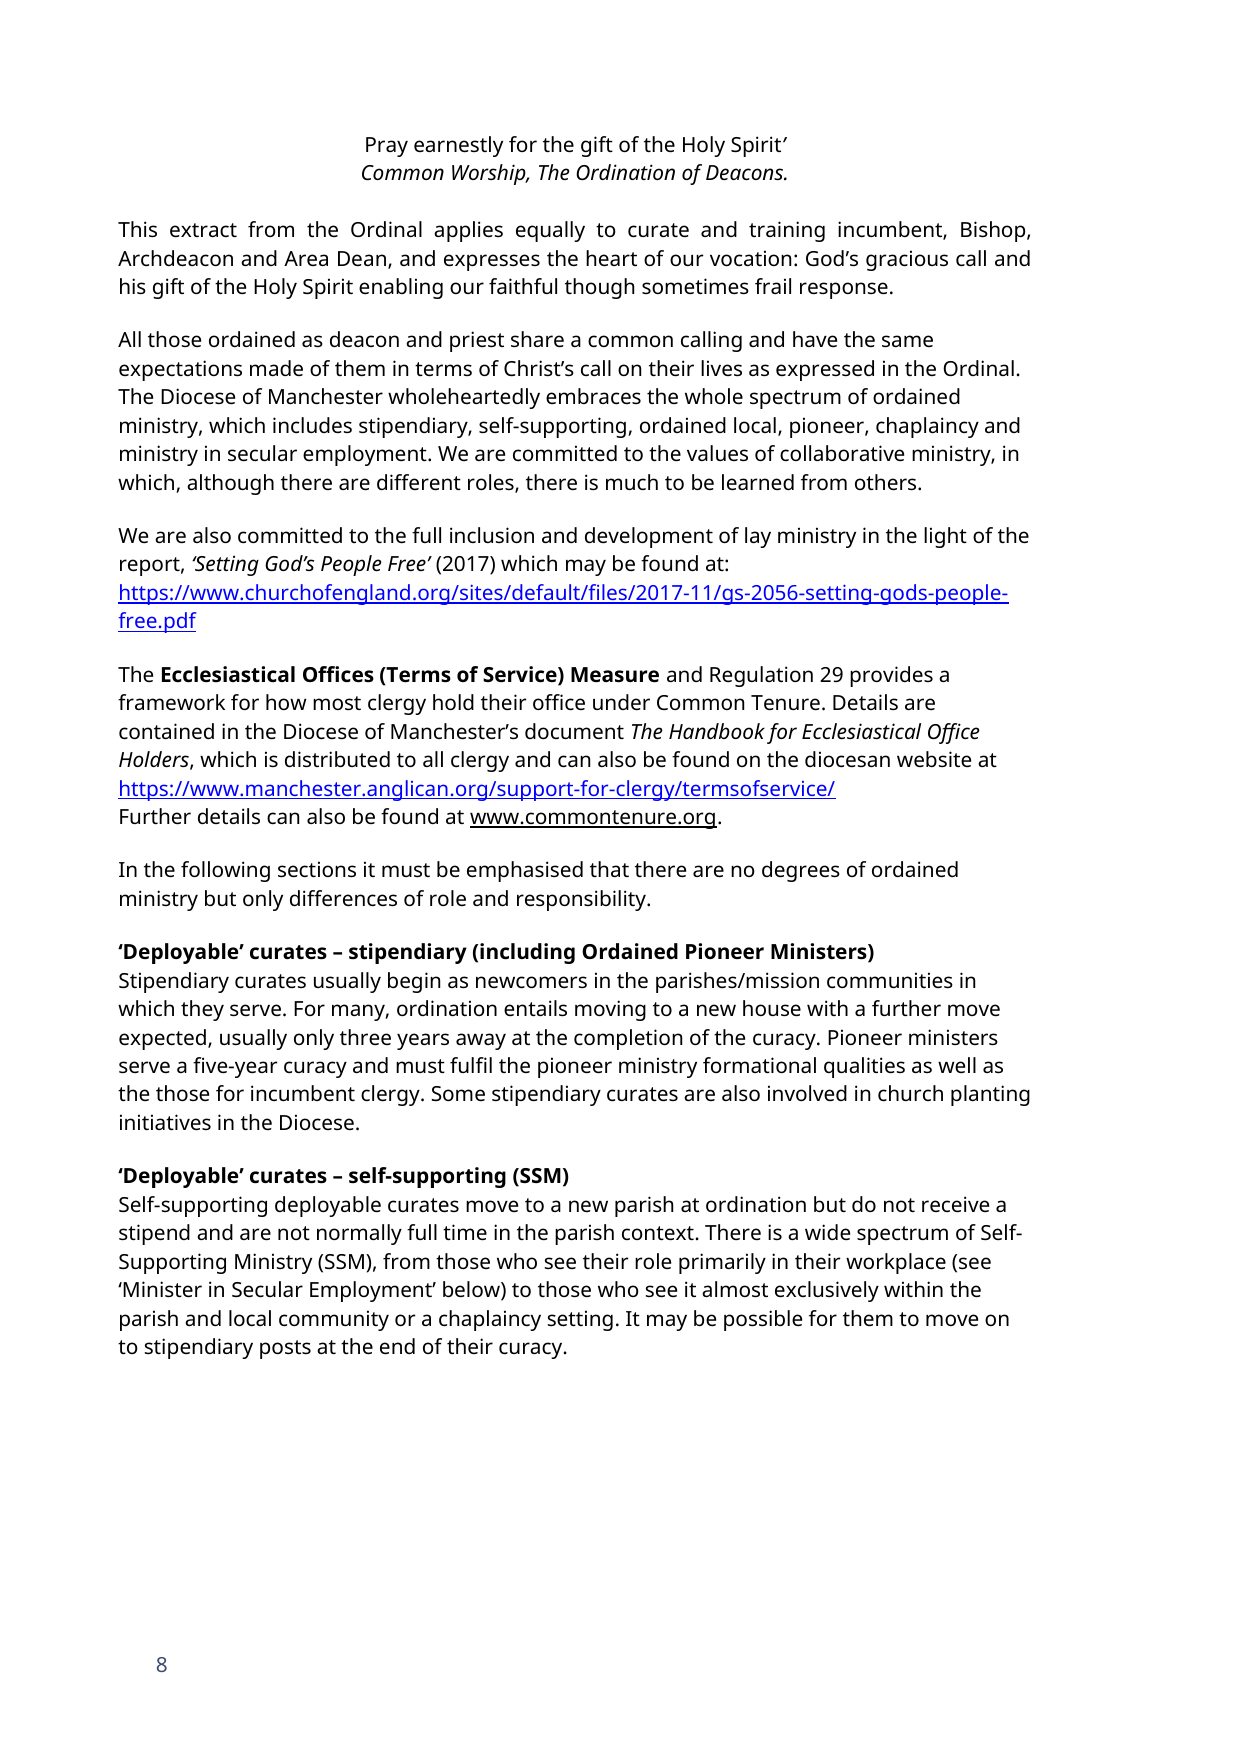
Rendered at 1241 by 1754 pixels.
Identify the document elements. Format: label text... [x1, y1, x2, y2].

text Further details can also be found at www.commontenure.org. [118, 802, 1033, 831]
text https://www.manchester.anglican.org/support-for-clergy/termsofservice/ [118, 774, 1033, 802]
text The Ecclesiastical Offices (Terms of Service) Measure and Regulation 29 provides a framework for how most clergy hold their office under Common Tenure. Details are contained in the Diocese of Manchester’s document The Handbook for Ecclesiastical Office Holders, which is distributed to all clergy and can also be found on the diocesan website at [118, 660, 1033, 774]
text All those ordained as deacon and priest share a common calling and have the same expectations made of them in terms of Christ’s call on their lives as expressed in the Ordinal. The Diocese of Manchester wholeheartedly embraces the whole spectrum of ordained ministry, which includes stipendiary, self-supporting, ordained local, pioneer, chaplaincy and ministry in secular employment. We are committed to the values of collaborative ministry, in which, although there are different roles, there is much to be learned from others. [118, 326, 1033, 496]
text Pray earnestly for the gift of the Holy Spirit’ [118, 130, 1033, 158]
text https://www.churchofengland.org/sites/default/files/2017-11/gs-2056-setting-gods-people-free.pdf [118, 578, 1033, 635]
text ‘Deployable’ curates – stipendiary (including Ordained Pioneer Ministers) [118, 937, 1033, 966]
text Self-supporting deployable curates move to a new parish at ordination but do not receive a stipend and are not normally full time in the parish context. There is a wide spectrum of Self-Supporting Ministry (SSM), from those who see their role primarily in their workplace (see ‘Minister in Secular Employment’ below) to those who see it almost exclusively within the parish and local community or a chaplaincy setting. It may be possible for them to move on to stipendiary posts at the end of their curacy. [118, 1190, 1033, 1361]
text This extract from the Ordinal applies equally to curate and training incumbent, Bishop, Archdeacon and Area Dean, and expresses the heart of our vocation: God’s gracious call and his gift of the Holy Spirit enabling our faithful though sometimes frail response. [118, 215, 1033, 301]
text In the following sections it must be emphasised that there are no degrees of ordained ministry but only differences of role and responsibility. [118, 856, 1033, 912]
text Common Worship, The Ordination of Deacons. [118, 158, 1033, 187]
text We are also committed to the full inclusion and development of lay ministry in the light of the report, ‘Setting God’s People Free’ (2017) which may be found at: [118, 521, 1033, 578]
text Stipendiary curates usually begin as newcomers in the parishes/mission communities in which they serve. For many, ordination entails moving to a new house with a further move expected, usually only three years away at the completion of the curacy. Pioneer ministers serve a five-year curacy and must fulfil the pioneer ministry formational qualities as well as the those for incumbent clergy. Some stipendiary curates are also involved in church planting initiatives in the Diocese. [118, 966, 1033, 1136]
text ‘Deployable’ curates – self-supporting (SSM) [118, 1161, 1033, 1190]
